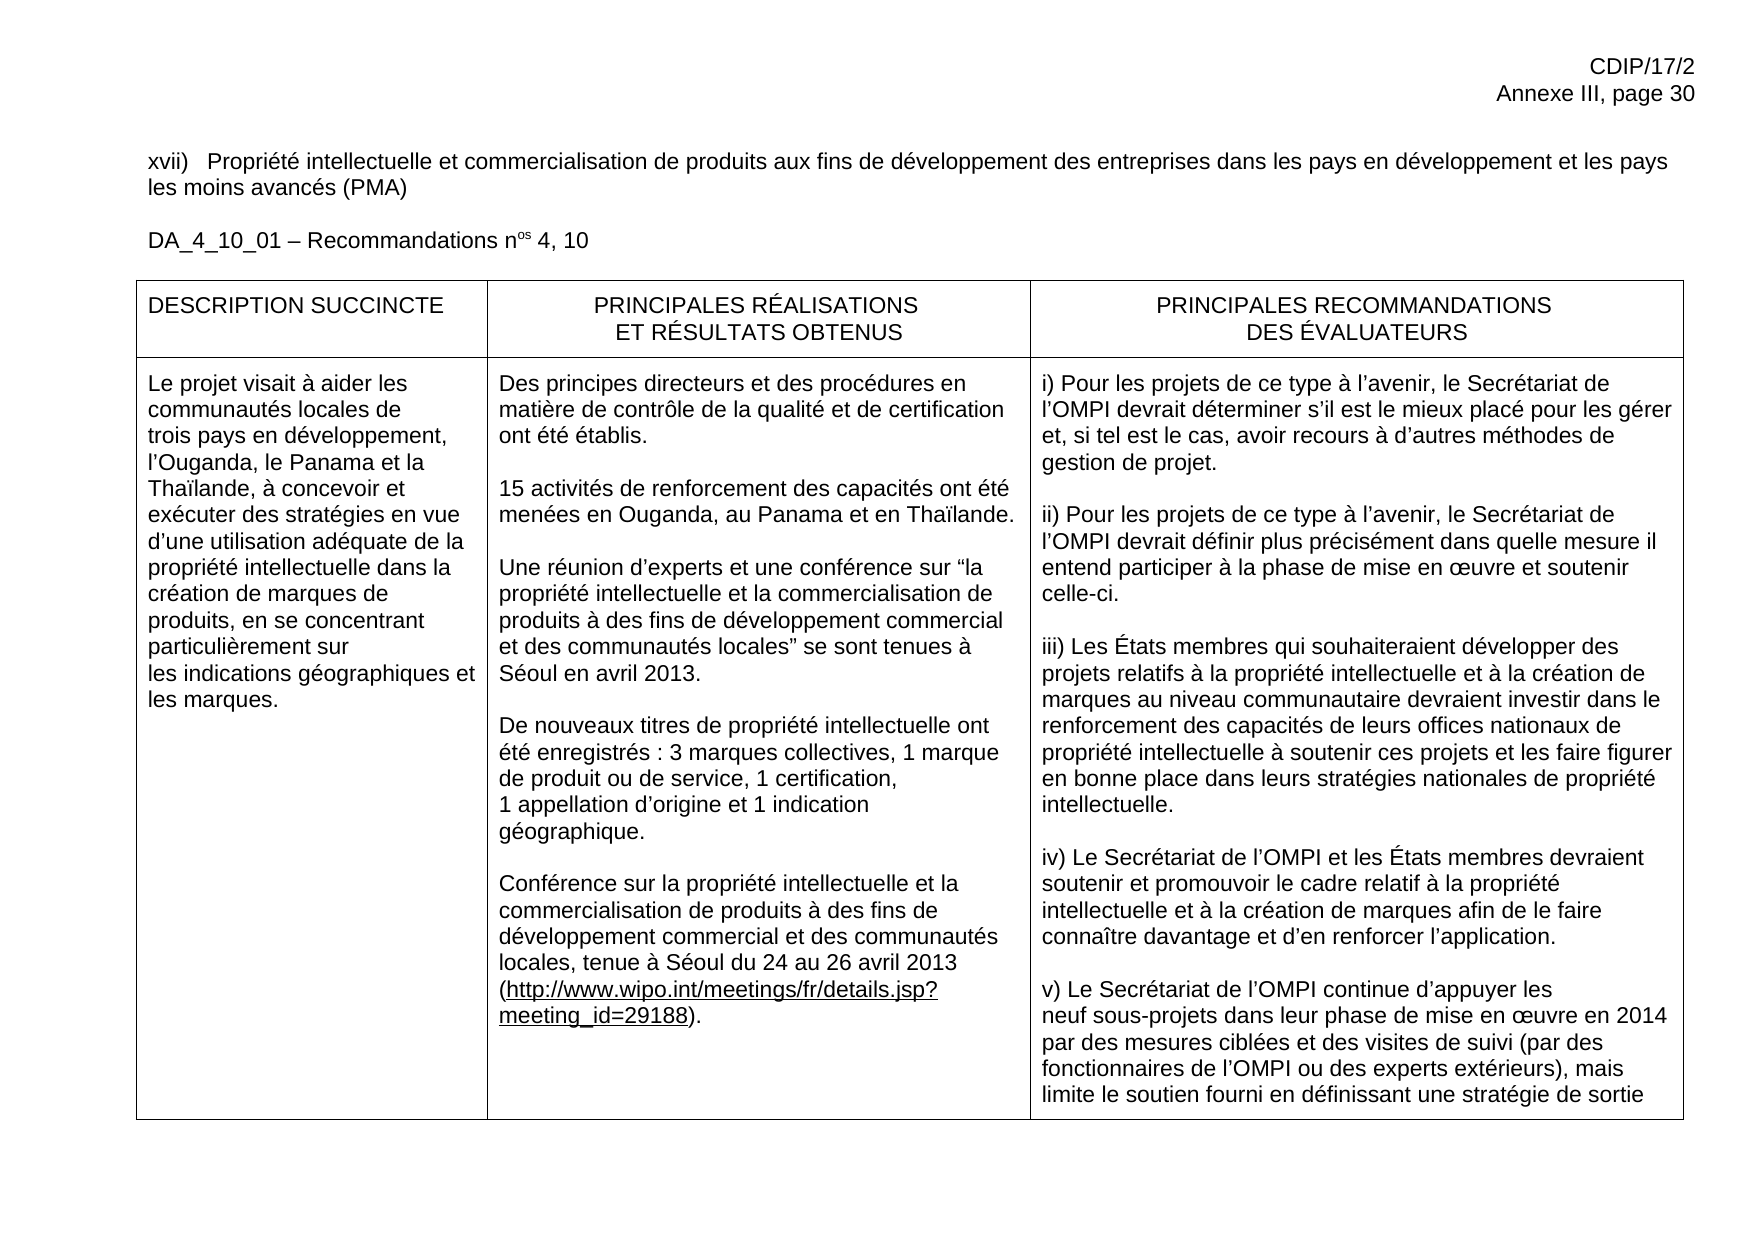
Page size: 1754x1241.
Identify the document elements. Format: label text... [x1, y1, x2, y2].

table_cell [488, 358, 1030, 1119]
text xvii) Propriété intellectuelle et commercialisation de produits aux fins de développement des entreprises dans les pays en développement et les pays les moins avancés (PMA) [148, 148, 1695, 200]
table_header PRINCIPALES RÉALISATIONS ET RÉSULTATS OBTENUS [488, 281, 1030, 357]
text DA_4_10_01 – Recommandations nos 4, 10 [148, 227, 1695, 253]
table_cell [137, 358, 487, 1119]
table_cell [1031, 358, 1683, 1119]
table_header PRINCIPALES RECOMMANDATIONS DES ÉVALUATEURS [1031, 281, 1683, 357]
table_header DESCRIPTION SUCCINCTE [137, 281, 487, 357]
